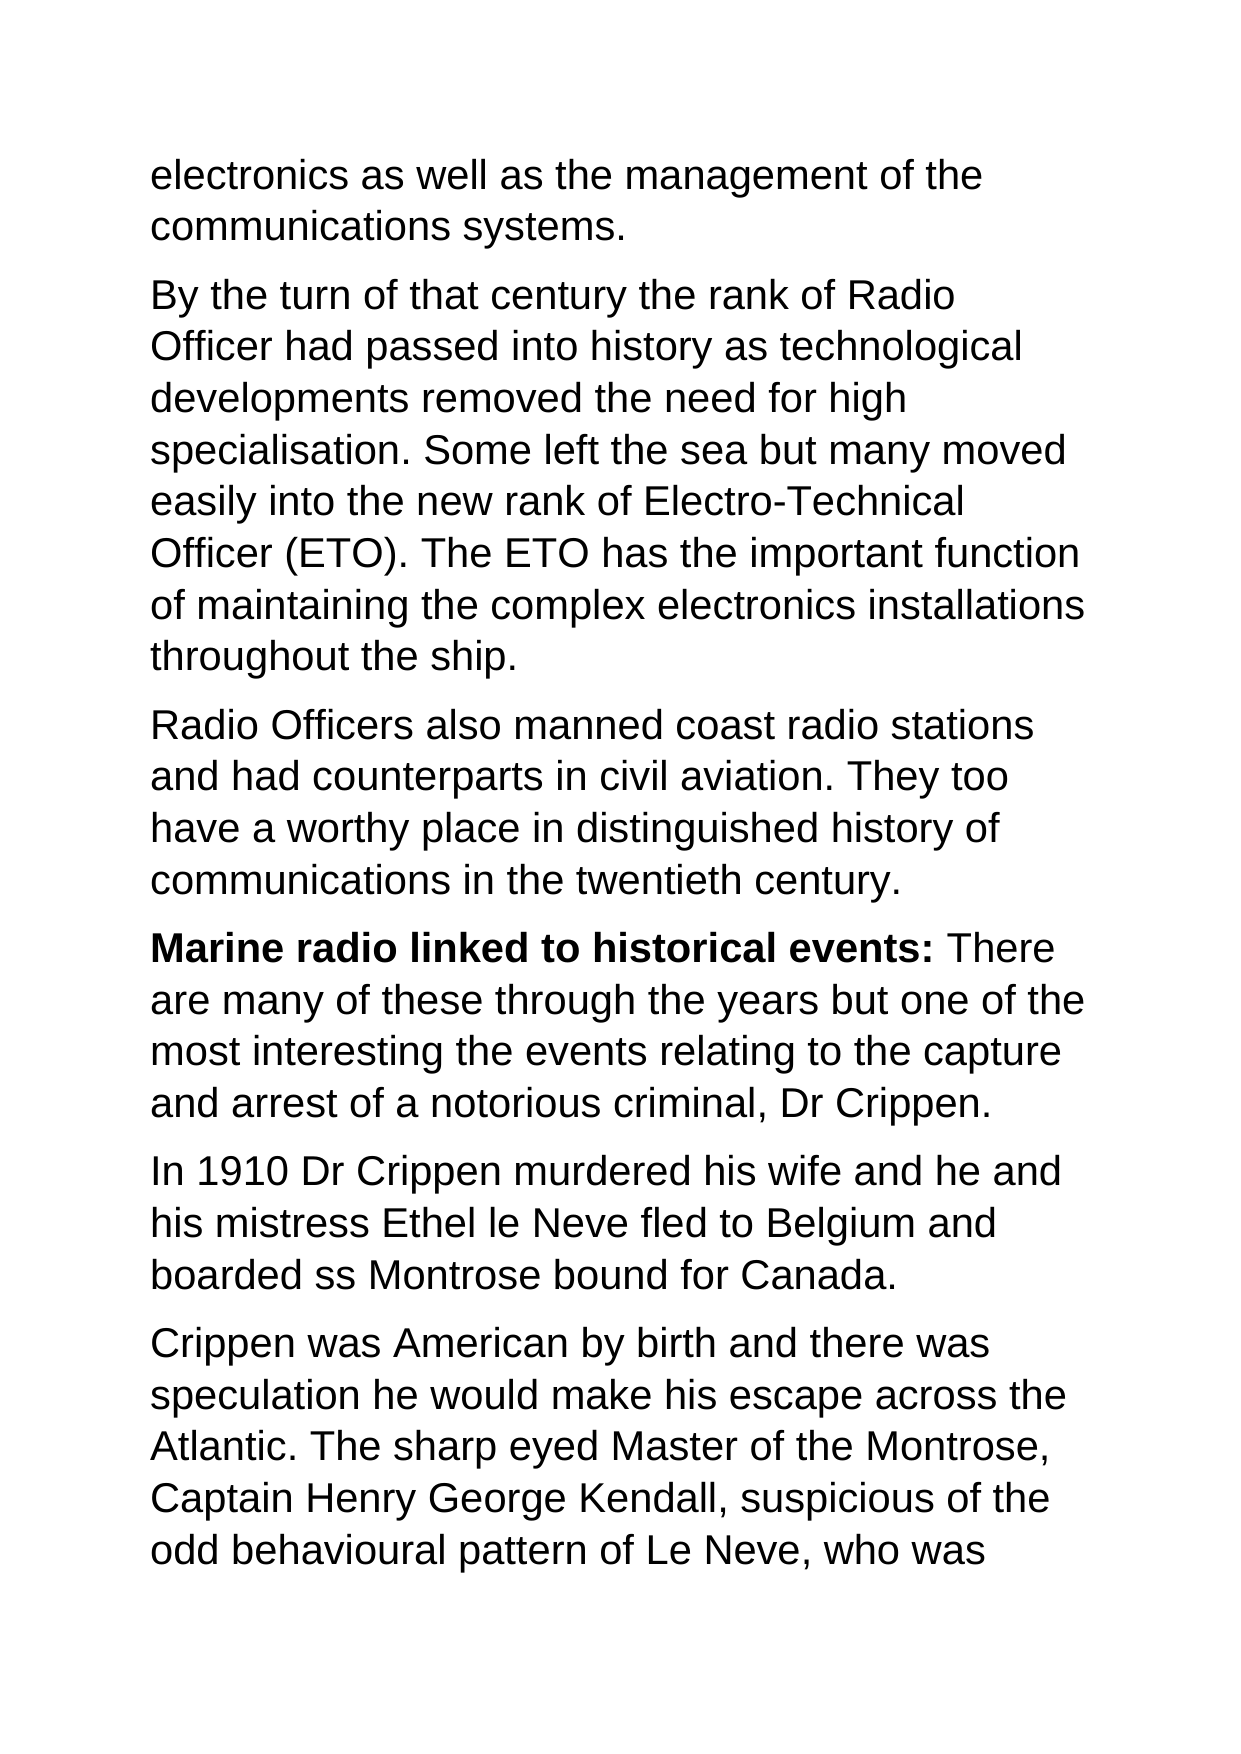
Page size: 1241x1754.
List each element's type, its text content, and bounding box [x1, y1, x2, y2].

text Marine radio linked to historical events: There are many of these through the years but one of the most interesting the events relating to the capture and arrest of a notorious criminal, Dr Crippen. [150, 923, 1090, 1126]
text By the turn of that century the rank of Radio Officer had passed into history as technological developments removed the need for high specialisation. Some left the sea but many moved easily into the new rank of Electro-Technical Officer (ETO). The ETO has the important function of maintaining the complex electronics installations throughout the ship. [150, 270, 1090, 679]
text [150, 150, 1090, 249]
text Radio Officers also manned coast radio stations and had counterparts in civil aviation. They too have a worthy place in distinguished history of communications in the twentieth century. [150, 700, 1090, 903]
text In 1910 Dr Crippen murdered his wife and he and his mistress Ethel le Neve fled to Belgium and boarded ss Montrose bound for Canada. [150, 1147, 1090, 1298]
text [150, 1318, 1090, 1573]
